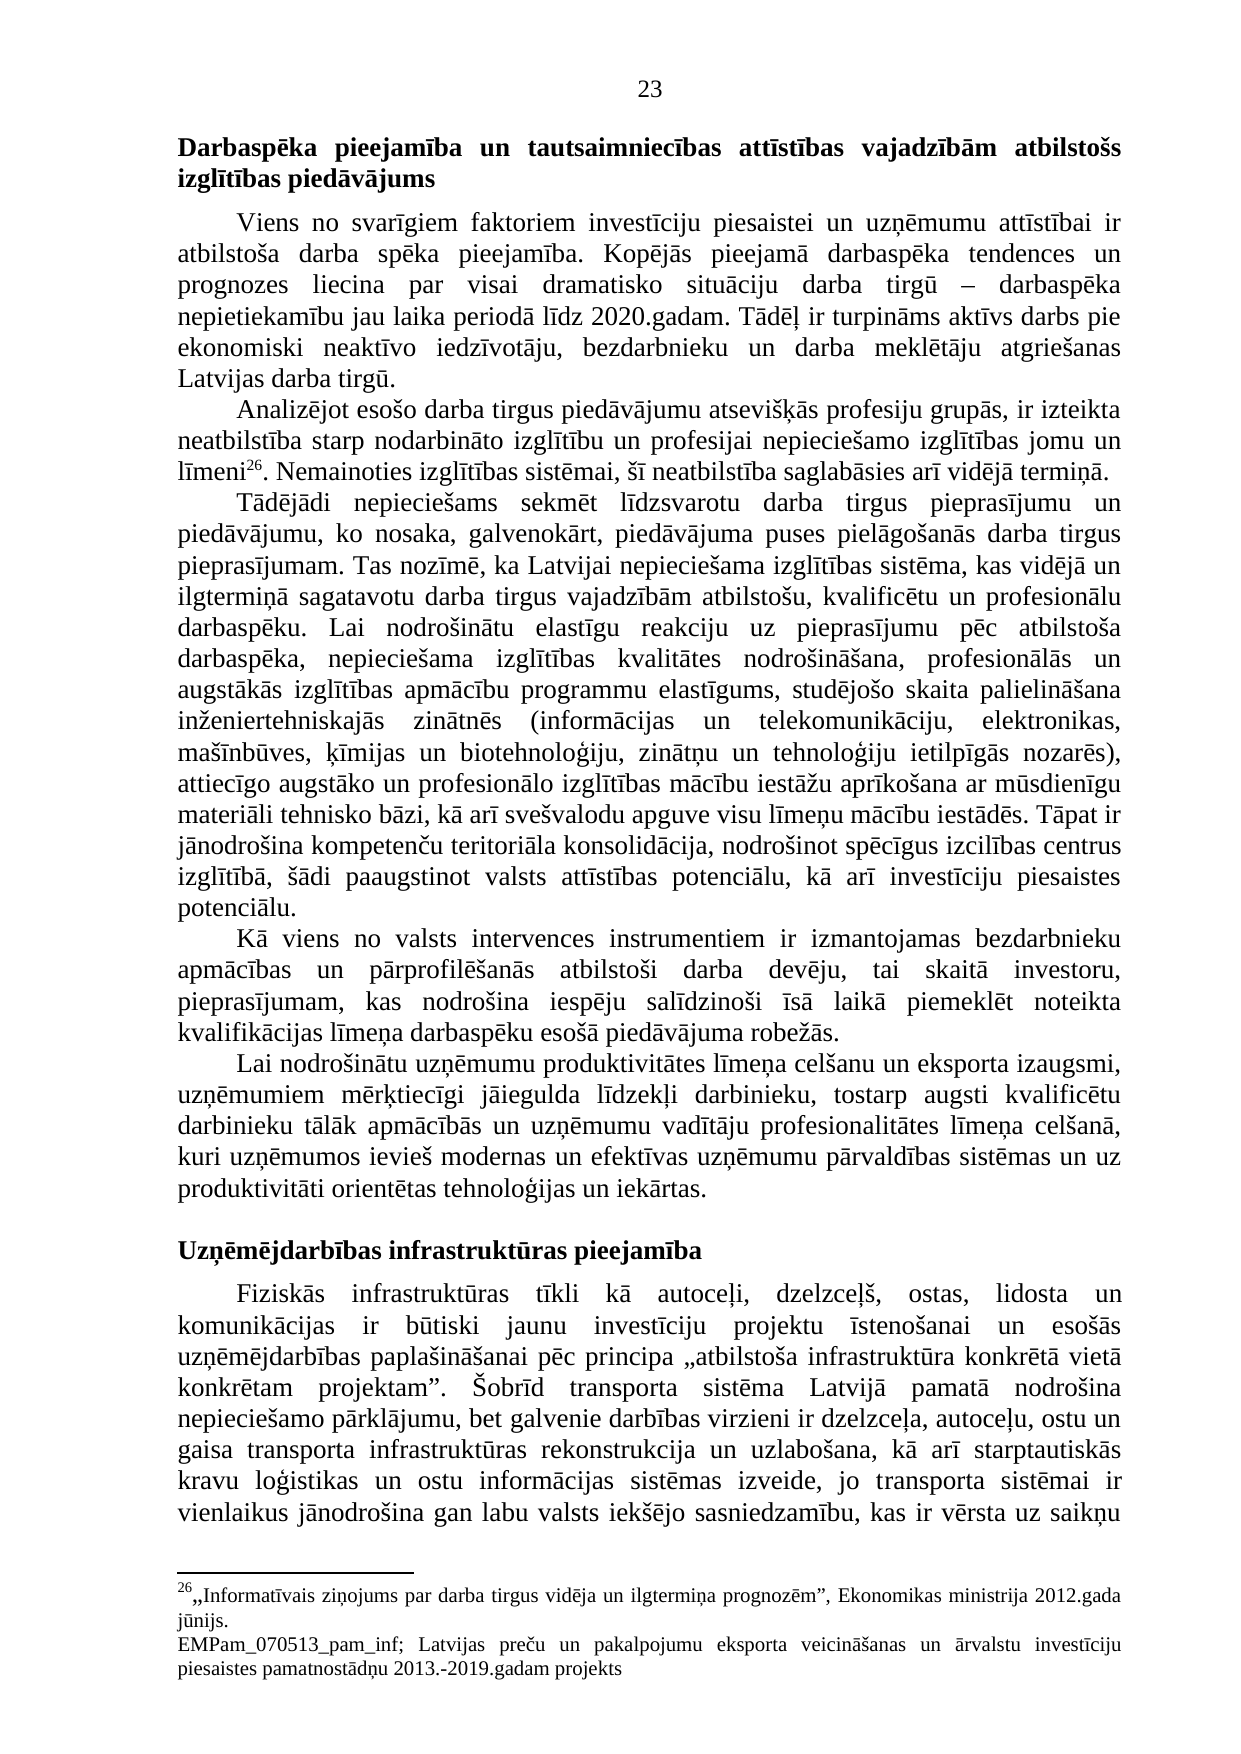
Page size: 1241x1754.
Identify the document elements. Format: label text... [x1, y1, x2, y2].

text Uzņēmējdarbības infrastruktūras pieejamība [177, 1234, 1122, 1265]
text Lai nodrošinātu uzņēmumu produktivitātes līmeņa celšanu un eksporta izaugsmi, uzņēmumiem mērķtiecīgi jāiegulda līdzekļi darbinieku, tostarp augsti kvalificētu darbinieku tālāk apmācībās un uzņēmumu vadītāju profesionalitātes līmeņa celšanā, kuri uzņēmumos ievieš modernas un efektīvas uzņēmumu pārvaldības sistēmas un uz produktivitāti orientētas tehnoloģijas un iekārtas. [177, 1047, 1122, 1203]
text Kā viens no valsts intervences instrumentiem ir izmantojamas bezdarbnieku apmācības un pārprofilēšanās atbilstoši darba devēju, tai skaitā investoru, pieprasījumam, kas nodrošina iespēju salīdzinoši īsā laikā piemeklēt noteikta kvalifikācijas līmeņa darbaspēku esošā piedāvājuma robežās. [177, 922, 1122, 1047]
text Viens no svarīgiem faktoriem investīciju piesaistei un uzņēmumu attīstībai ir atbilstoša darba spēka pieejamība. Kopējās pieejamā darbaspēka tendences un prognozes liecina par visai dramatisko situāciju darba tirgū – darbaspēka nepietiekamību jau laika periodā līdz 2020.gadam. Tādēļ ir turpināms aktīvs darbs pie ekonomiski neaktīvo iedzīvotāju, bezdarbnieku un darba meklētāju atgriešanas Latvijas darba tirgū. [177, 206, 1122, 393]
text Tādējādi nepieciešams sekmēt līdzsvarotu darba tirgus pieprasījumu un piedāvājumu, ko nosaka, galvenokārt, piedāvājuma puses pielāgošanās darba tirgus pieprasījumam. Tas nozīmē, ka Latvijai nepieciešama izglītības sistēma, kas vidējā un ilgtermiņā sagatavotu darba tirgus vajadzībām atbilstošu, kvalificētu un profesionālu darbaspēku. Lai nodrošinātu elastīgu reakciju uz pieprasījumu pēc atbilstoša darbaspēka, nepieciešama izglītības kvalitātes nodrošināšana, profesionālās un augstākās izglītības apmācību programmu elastīgums, studējošo skaita palielināšana inženiertehniskajās zinātnēs (informācijas un telekomunikāciju, elektronikas, mašīnbūves, ķīmijas un biotehnoloģiju, zinātņu un tehnoloģiju ietilpīgās nozarēs), attiecīgo augstāko un profesionālo izglītības mācību iestāžu aprīkošana ar mūsdienīgu materiāli tehnisko bāzi, kā arī svešvalodu apguve visu līmeņu mācību iestādēs. Tāpat ir jānodrošina kompetenču teritoriāla konsolidācija, nodrošinot spēcīgus izcilības centrus izglītībā, šādi paaugstinot valsts attīstības potenciālu, kā arī investīciju piesaistes potenciālu. [177, 486, 1122, 922]
text Darbaspēka pieejamība un tautsaimniecības attīstības vajadzībām atbilstošs izglītības piedāvājums [177, 131, 1122, 194]
text Analizējot esošo darba tirgus piedāvājumu atsevišķās profesiju grupās, ir izteikta neatbilstība starp nodarbināto izglītību un profesijai nepieciešamo izglītības jomu un līmeni. Nemainoties izglītības sistēmai, šī neatbilstība saglabāsies arī vidējā termiņā. [177, 393, 1122, 486]
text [177, 1278, 1122, 1527]
